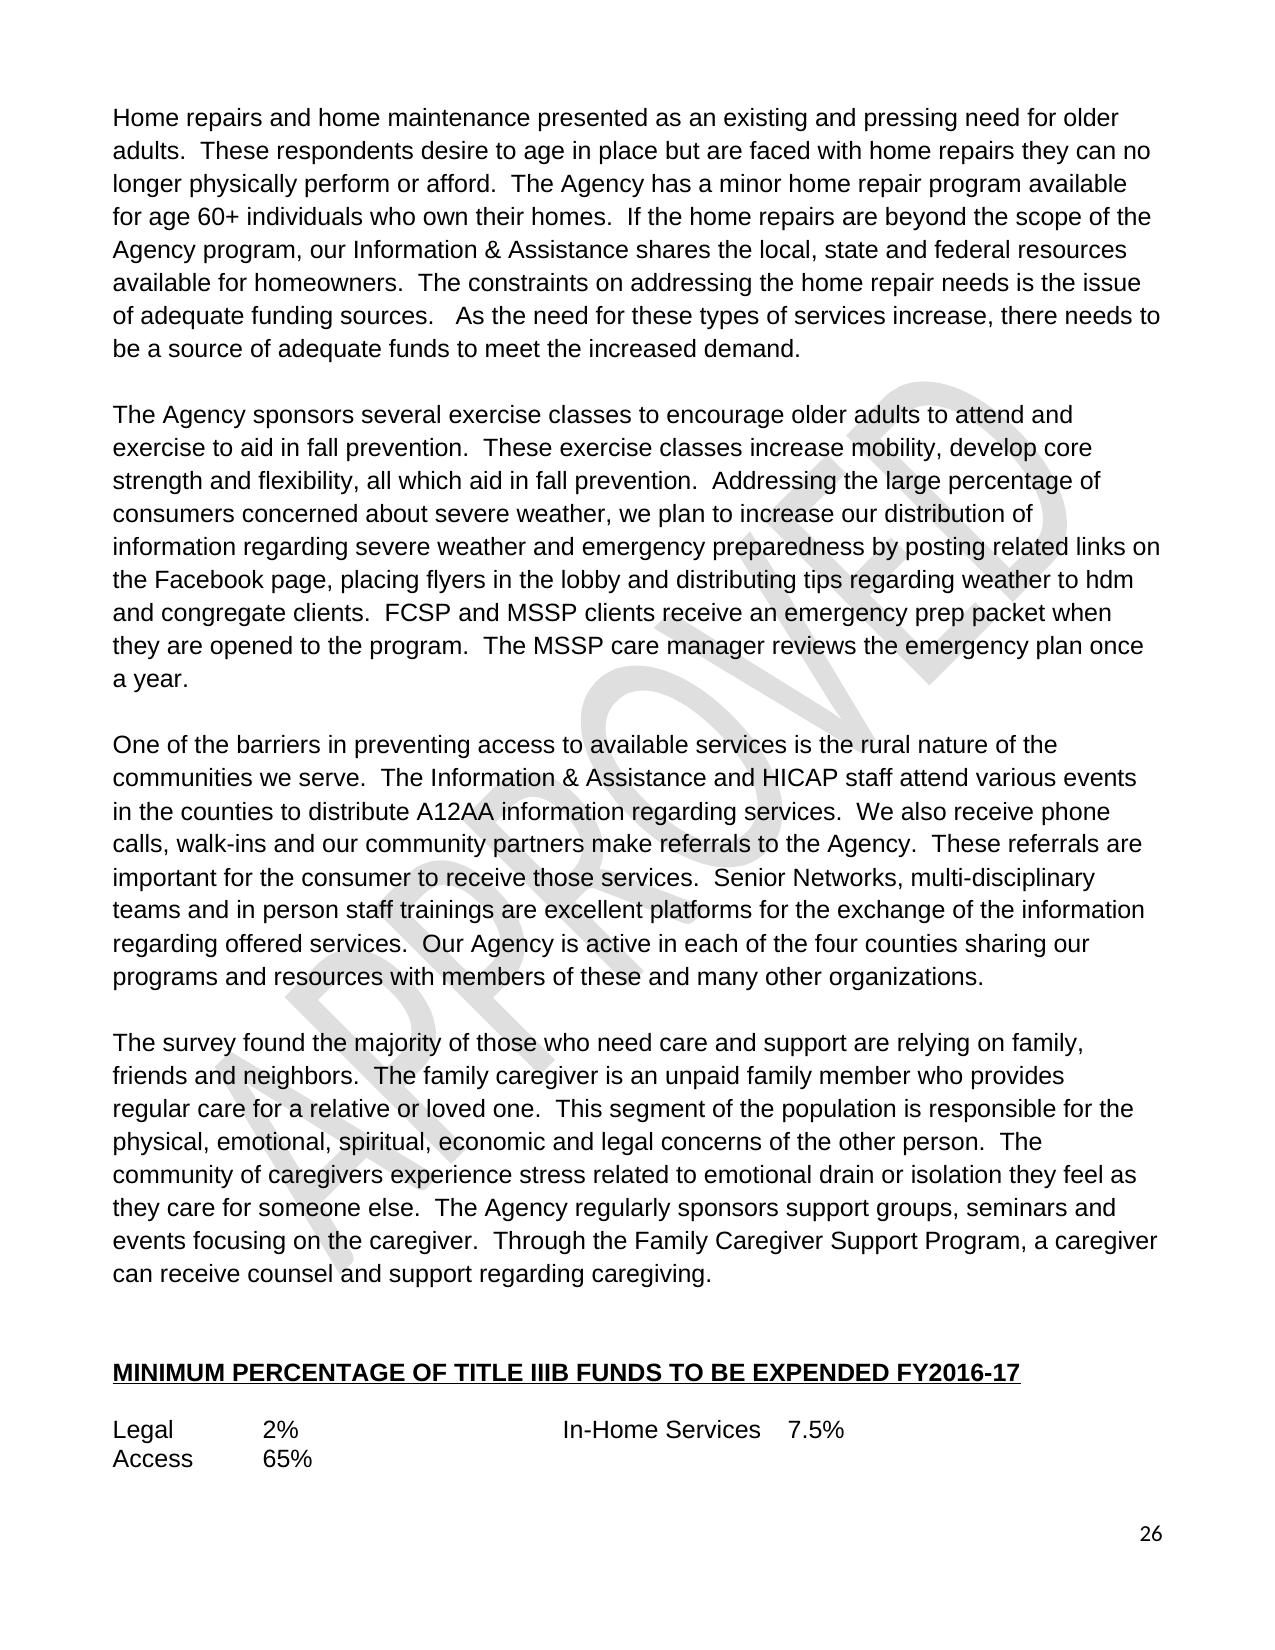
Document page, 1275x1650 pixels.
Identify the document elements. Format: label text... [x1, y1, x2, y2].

text MINIMUM PERCENTAGE OF TITLE IIIB FUNDS TO BE EXPENDED FY2016-17 [112, 1358, 1162, 1387]
text One of the barriers in preventing access to available services is the rural nature of the communities we serve. The Information & Assistance and HICAP staff attend various events in the counties to distribute A12AA information regarding services. We also receive phone calls, walk-ins and our community partners make referrals to the Agency. These referrals are important for the consumer to receive those services. Senior Networks, multi-disciplinary teams and in person staff trainings are excellent platforms for the exchange of the information regarding offered services. Our Agency is active in each of the four counties sharing our programs and resources with members of these and many other organizations. [112, 730, 1162, 990]
text Legal 2% In-Home Services 7.5% [112, 1415, 1162, 1444]
text Home repairs and home maintenance presented as an existing and pressing need for older adults. These respondents desire to age in place but are faced with home repairs they can no longer physically perform or afford. The Agency has a minor home repair program available for age 60+ individuals who own their homes. If the home repairs are beyond the scope of the Agency program, our Information & Assistance shares the local, state and federal resources available for homeowners. The constraints on addressing the home repair needs is the issue of adequate funding sources. As the need for these types of services increase, there needs to be a source of adequate funds to meet the increased demand. [112, 103, 1162, 363]
text The Agency sponsors several exercise classes to encourage older adults to attend and exercise to aid in fall prevention. These exercise classes increase mobility, develop core strength and flexibility, all which aid in fall prevention. Addressing the large percentage of consumers concerned about severe weather, we plan to increase our distribution of information regarding severe weather and emergency preparedness by posting related links on the Facebook page, placing flyers in the lobby and distributing tips regarding weather to hdm and congregate clients. FCSP and MSSP clients receive an emergency prep packet when they are opened to the program. The MSSP care manager reviews the emergency plan once a year. [112, 400, 1162, 693]
text The survey found the majority of those who need care and support are relying on family, friends and neighbors. The family caregiver is an unpaid family member who provides [112, 1028, 1162, 1089]
text regular care for a relative or loved one. This segment of the population is responsible for the physical, emotional, spiritual, economic and legal concerns of the other person. The community of caregivers experience stress related to emotional drain or isolation they feel as they care for someone else. The Agency regularly sponsors support groups, seminars and events focusing on the caregiver. Through the Family Caregiver Support Program, a caregiver can receive counsel and support regarding caregiving. [112, 1094, 1162, 1287]
text Access 65% [112, 1444, 1162, 1473]
